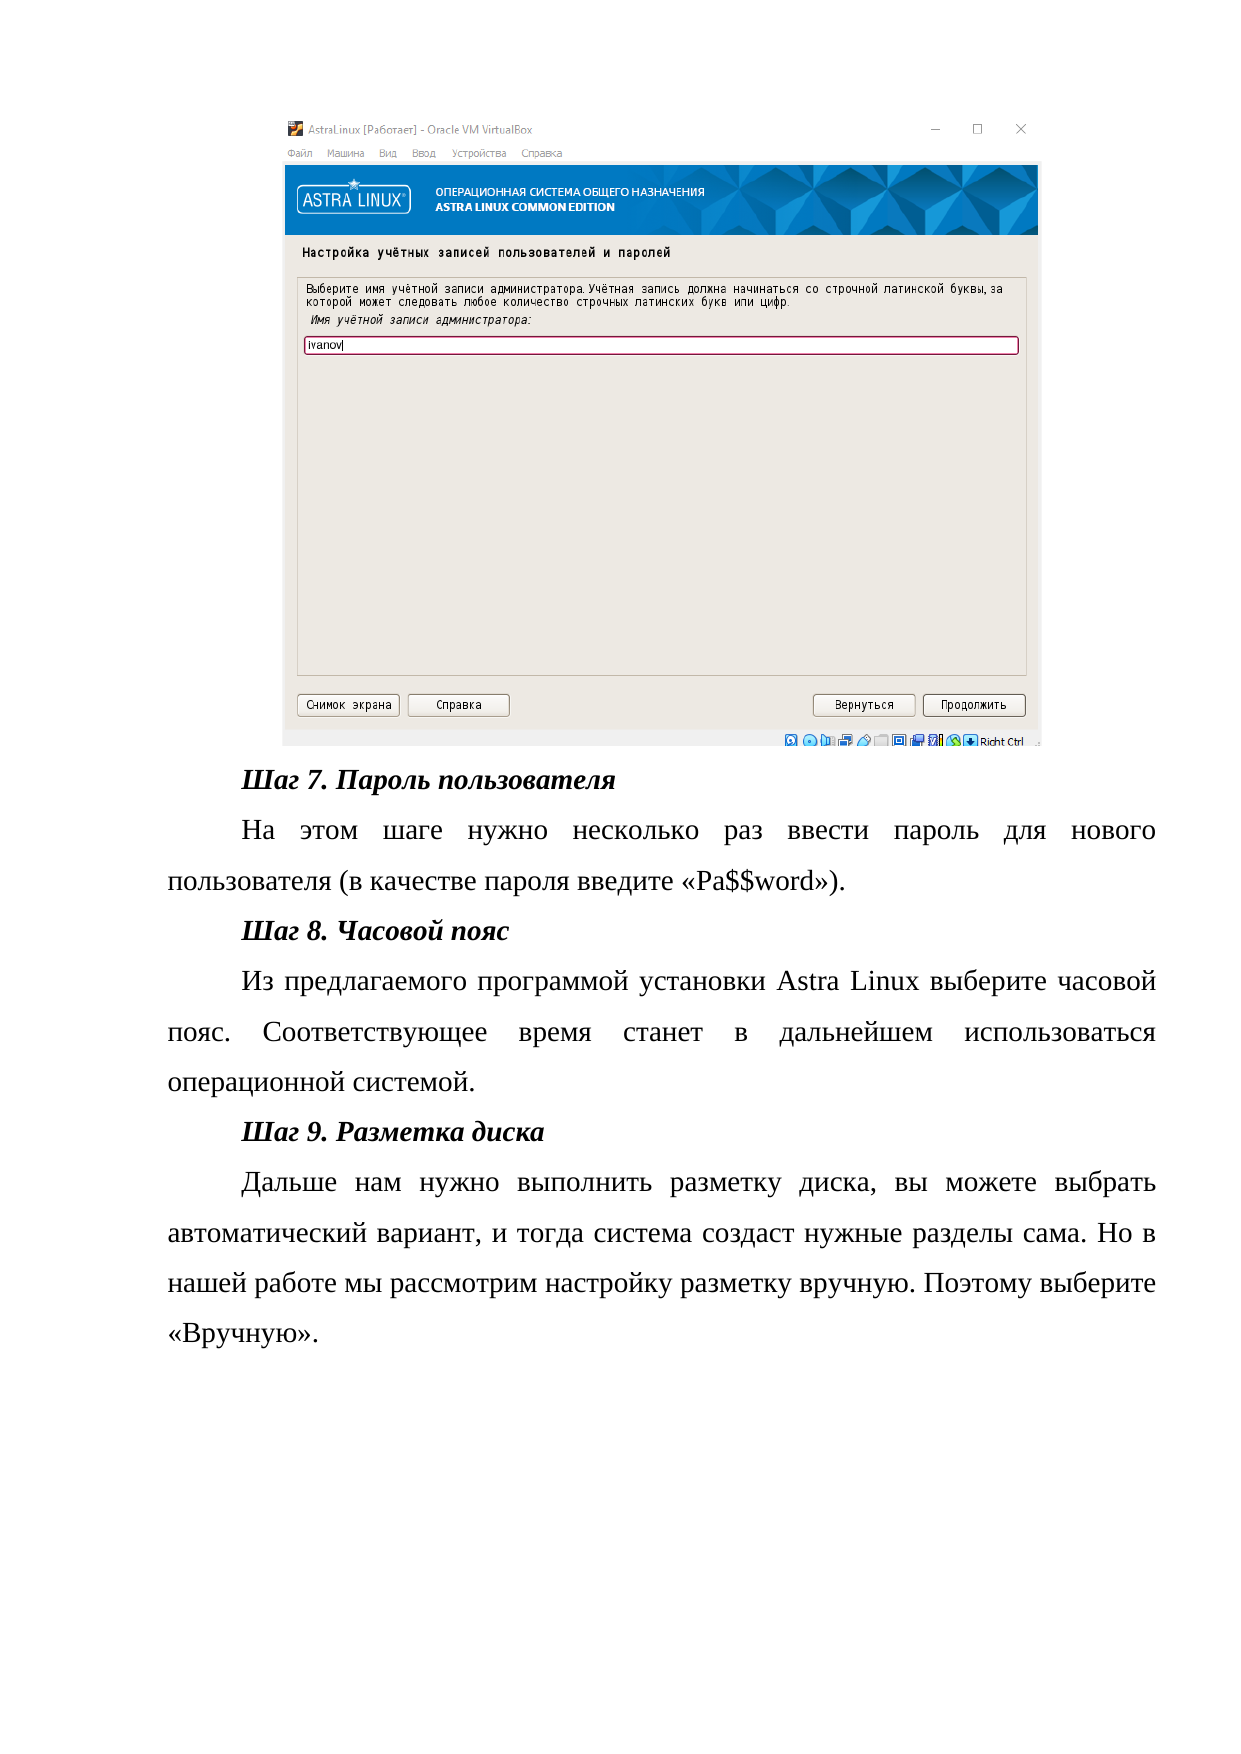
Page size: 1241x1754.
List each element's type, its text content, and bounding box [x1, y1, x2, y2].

text Шаг 8. Часовой пояс [167, 913, 1157, 947]
text Из предлагаемого программой установки Astra Linux выберите часовой пояс. Соответствующее время станет в дальнейшем использоваться операционной системой. [167, 963, 1157, 1097]
text Дальше нам нужно выполнить разметку диска, вы можете выбрать автоматический вариант, и тогда система создаст нужные разделы сама. Но в нашей работе мы рассмотрим настройку разметку вручную. Поэтому выберите «Вручную». [167, 1164, 1157, 1349]
picture [282, 117, 1042, 746]
text На этом шаге нужно несколько раз ввести пароль для нового пользователя (в качестве пароля введите «Pa$$word»). [167, 812, 1157, 896]
text Шаг 7. Пароль пользователя [167, 762, 1157, 796]
text Шаг 9. Разметка диска [167, 1114, 1157, 1148]
